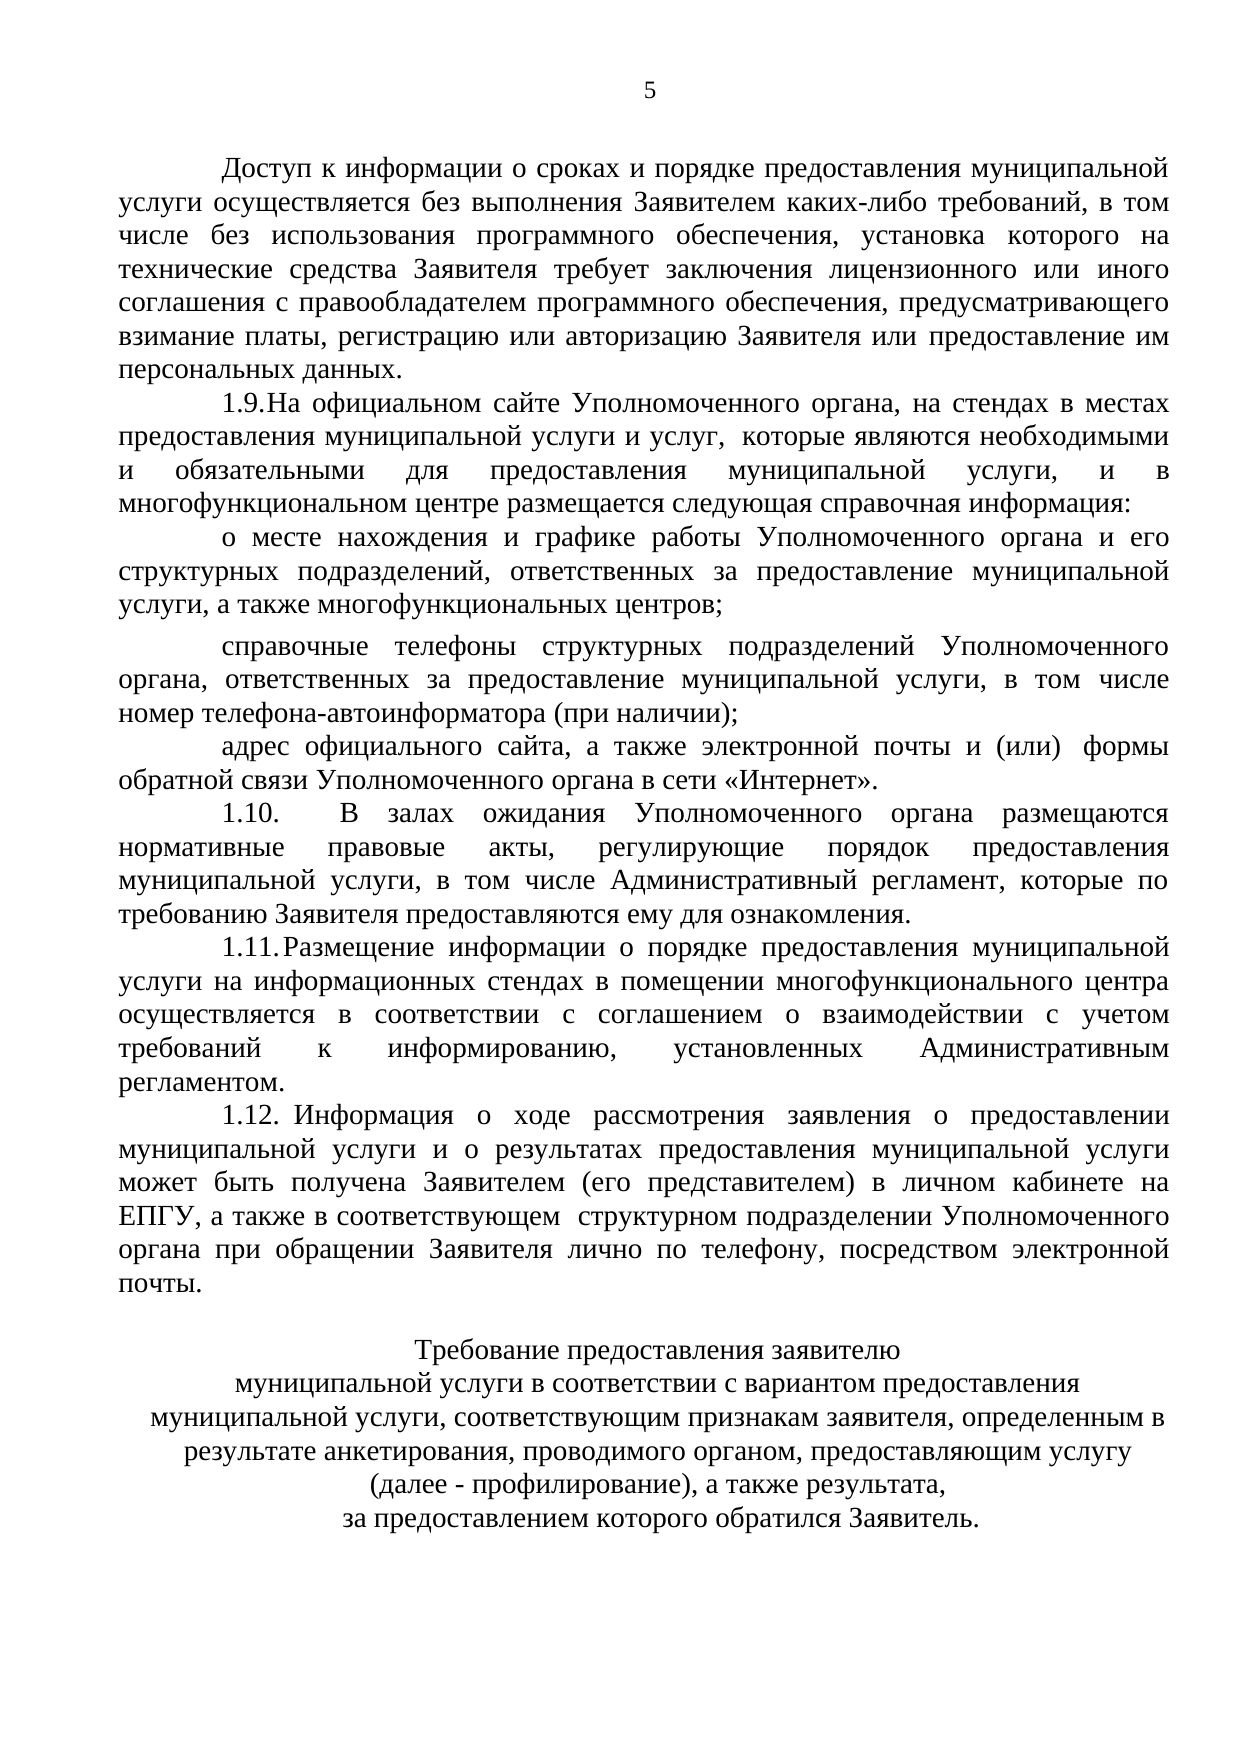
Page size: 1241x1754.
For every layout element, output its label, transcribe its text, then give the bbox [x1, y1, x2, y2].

list В залах ожидания Уполномоченного органа размещаются нормативные правовые акты, регулирующие порядок предоставления муниципальной услуги, в том числе Административный регламент, которые по требованию Заявителя предоставляются ему для ознакомления. [118, 795, 1169, 929]
text за предоставлением которого обратился Заявитель. [133, 1500, 1182, 1533]
list Информация о ходе рассмотрения заявления о предоставлении муниципальной услуги и о результатах предоставления муниципальной услуги может быть получена Заявителем (его представителем) в личном кабинете на ЕПГУ, а также в соответствующем структурном подразделении Уполномоченного органа при обращении Заявителя лично по телефону, посредством электронной почты. [118, 1097, 1169, 1298]
text адрес официального сайта, а также электронной почты и (или) формы обратной связи Уполномоченного органа в сети «Интернет». [118, 728, 1169, 795]
text Требование предоставления заявителю [133, 1332, 1182, 1366]
text Доступ к информации о сроках и порядке предоставления муниципальной услуги осуществляется без выполнения Заявителем каких-либо требований, в том числе без использования программного обеспечения, установка которого на технические средства Заявителя требует заключения лицензионного или иного соглашения с правообладателем программного обеспечения, предусматривающего взимание платы, регистрацию или авторизацию Заявителя или предоставление им персональных данных. [118, 150, 1169, 385]
list Размещение информации о порядке предоставления муниципальной услуги на информационных стендах в помещении многофункционального центра осуществляется в соответствии с соглашением о взаимодействии с учетом требований к информированию, установленных Административным регламентом. [118, 929, 1169, 1097]
list На официальном сайте Уполномоченного органа, на стендах в местах предоставления муниципальной услуги и услуг, которые являются необходимыми и обязательными для предоставления муниципальной услуги, и в многофункциональном центре размещается следующая справочная информация: [118, 385, 1169, 519]
text справочные телефоны структурных подразделений Уполномоченного органа, ответственных за предоставление муниципальной услуги, в том числе номер телефона-автоинформатора (при наличии); [118, 628, 1169, 728]
text муниципальной услуги в соответствии с вариантом предоставления муниципальной услуги, соответствующим признакам заявителя, определенным в результате анкетирования, проводимого органом, предоставляющим услугу (далее - профилирование), а также результата, [133, 1366, 1182, 1500]
text о месте нахождения и графике работы Уполномоченного органа и его структурных подразделений, ответственных за предоставление муниципальной услуги, а также многофункциональных центров; [118, 519, 1169, 620]
